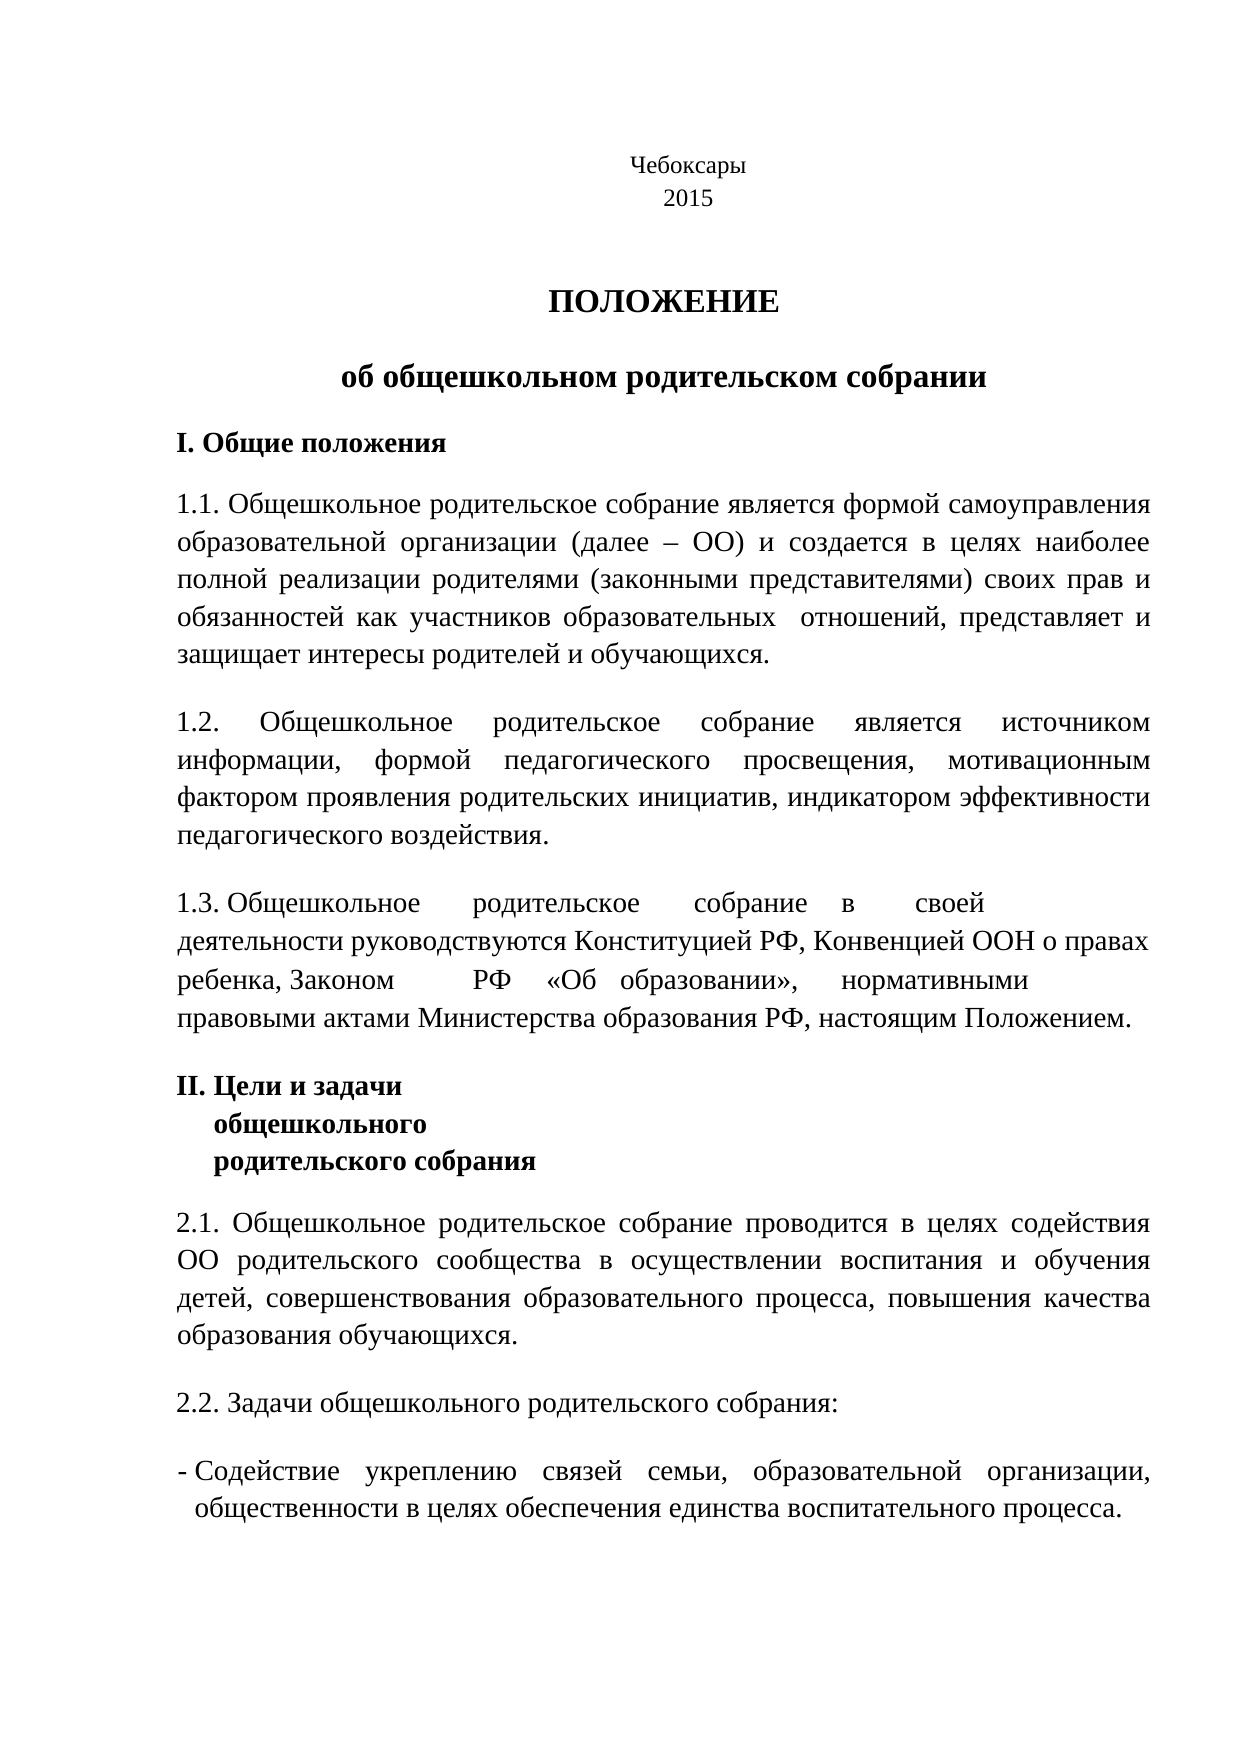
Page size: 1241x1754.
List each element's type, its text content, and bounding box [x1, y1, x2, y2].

text 1.3. Общешкольное родительское собрание в своей деятельности руководствуются Конституцией РФ, Конвенцией ООН о правах ребенка, Законом РФ «Об образовании», нормативными правовыми актами Министерства образования РФ, настоящим Положением. [176, 885, 1152, 1034]
subtitle Цели и задачи общешкольного родительского собрания [176, 1068, 542, 1176]
text Чебоксары [177, 150, 1151, 179]
text 1.1. Общешкольное родительское собрание является формой самоуправления образовательной организации (далее – ОО) и создается в целях наиболее полной реализации родителями (законными представителями) своих прав и обязанностей как участников образовательных отношений, представляет и защищает интересы родителей и обучающихся. [176, 487, 1151, 670]
list Содействие укреплению связей семьи, образовательной организации, общественности в целях обеспечения единства воспитательного процесса. [177, 1453, 1151, 1524]
text 2.1. Общешкольное родительское собрание проводится в целях содействия ОО родительского сообщества в осуществлении воспитания и обучения детей, совершенствования образовательного процесса, повышения качества образования обучающихся. [176, 1205, 1151, 1351]
text 2.2. Задачи общешкольного родительского собрания: [176, 1385, 1151, 1419]
subtitle Общие положения [176, 425, 542, 458]
text 2015 [177, 183, 1151, 212]
text ПОЛОЖЕНИЕ [177, 282, 1151, 320]
text 1.2. Общешкольное родительское собрание является источником информации, формой педагогического просвещения, мотивационным фактором проявления родительских инициатив, индикатором эффективности педагогического воздействия. [176, 704, 1151, 851]
text об общешкольном родительском собрании [177, 356, 1150, 394]
